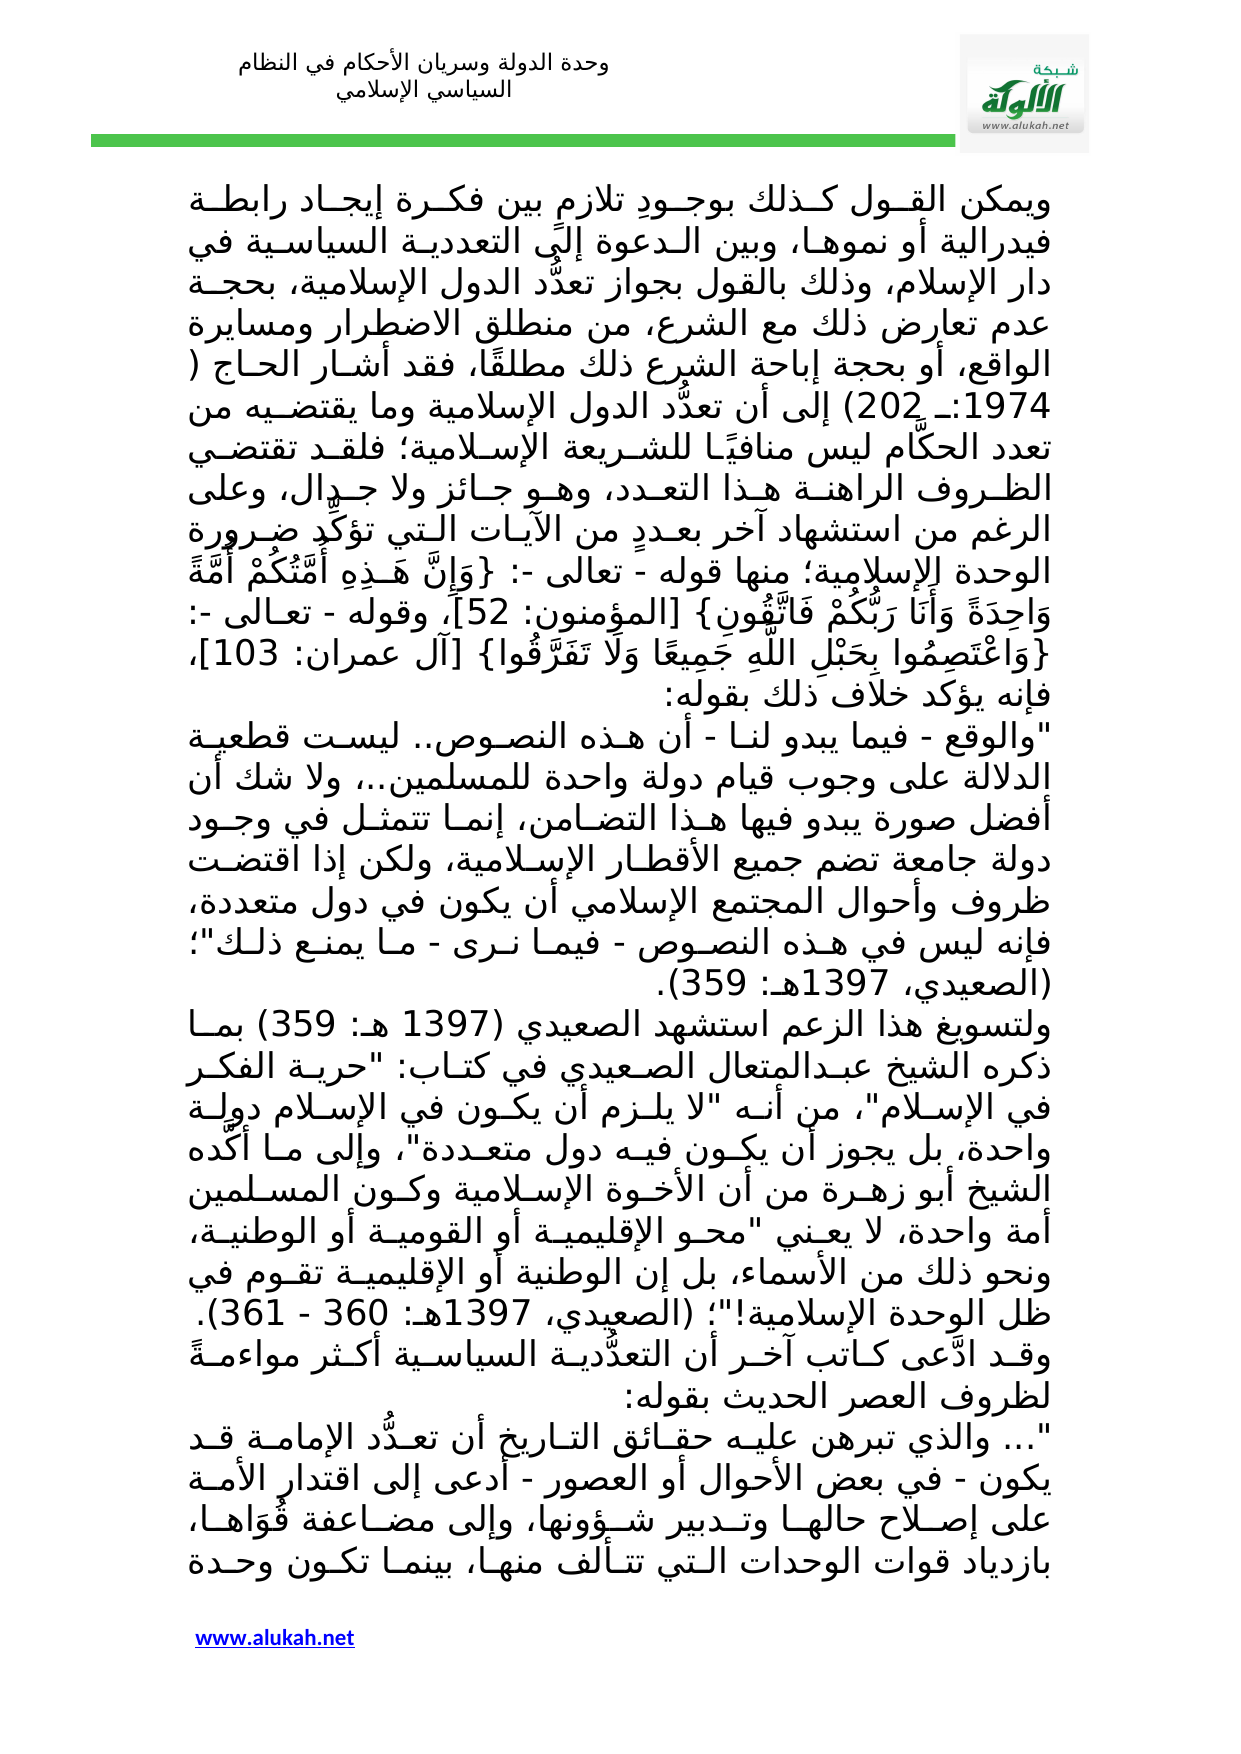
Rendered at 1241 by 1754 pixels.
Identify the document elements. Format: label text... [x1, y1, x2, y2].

text ويمكن القول كذلك بوجودِ تلازمٍ بين فكرة إيجاد رابطة فيدرالية أو نموها، وبين الدعوة إلى التعددية السياسية في دار الإسلام، وذلك بالقول بجواز تعدُّد الدول الإسلامية، بحجة عدم تعارض ذلك مع الشرع، من منطلق الاضطرار ومسايرة الواقع، أو بحجة إباحة الشرع ذلك مطلقًا، فقد أشار الحاج (1974: 202) إلى أن تعدُّد الدول الإسلامية وما يقتضيه من تعدد الحكَّام ليس منافيًا للشريعة الإسلامية؛ فلقد تقتضي الظروف الراهنة هذا التعدد، وهو جائز ولا جدال، وعلى الرغم من استشهاد آخر بعددٍ من الآيات التي تؤكِّد ضرورة الوحدة الإسلامية؛ منها قوله - تعالى -: {وَإِنَّ هَذِهِ أُمَّتُكُمْ أُمَّةً وَاحِدَةً وَأَنَا رَبُّكُمْ فَاتَّقُونِ} [المؤمنون: 52]، وقوله - تعالى -: {وَاعْتَصِمُوا بِحَبْلِ اللَّهِ جَمِيعًا وَلَا تَفَرَّقُوا} [آل عمران: 103]، فإنه يؤكد خلاف ذلك بقوله: [187, 179, 1053, 715]
text ولتسويغ هذا الزعم استشهد الصعيدي (1397 هـ: 359) بما ذكره الشيخ عبدالمتعال الصعيدي في كتاب: "حرية الفكر في الإسلام"، من أنه "لا يلزم أن يكون في الإسلام دولة واحدة، بل يجوز أن يكون فيه دول متعددة"، وإلى ما أكَّده الشيخ أبو زهرة من أن الأخوة الإسلامية وكون المسلمين أمة واحدة، لا يعني "محو الإقليمية أو القومية أو الوطنية، ونحو ذلك من الأسماء، بل إن الوطنية أو الإقليمية تقوم في ظل الوحدة الإسلامية!"؛ (الصعيدي، 1397هـ: 360 - 361). [187, 1004, 1053, 1334]
text "والوقع - فيما يبدو لنا - أن هذه النصوص.. ليست قطعية الدلالة على وجوب قيام دولة واحدة للمسلمين..، ولا شك أن أفضل صورة يبدو فيها هذا التضامن، إنما تتمثل في وجود دولة جامعة تضم جميع الأقطار الإسلامية، ولكن إذا اقتضت ظروف وأحوال المجتمع الإسلامي أن يكون في دول متعددة، فإنه ليس في هذه النصوص - فيما نرى - ما يمنع ذلك"؛ (الصعيدي، 1397هـ: 359). [187, 715, 1053, 1004]
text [187, 1416, 1053, 1581]
text وقد ادَّعى كاتب آخر أن التعدُّدية السياسية أكثر مواءمةً لظروف العصر الحديث بقوله: [187, 1334, 1053, 1416]
